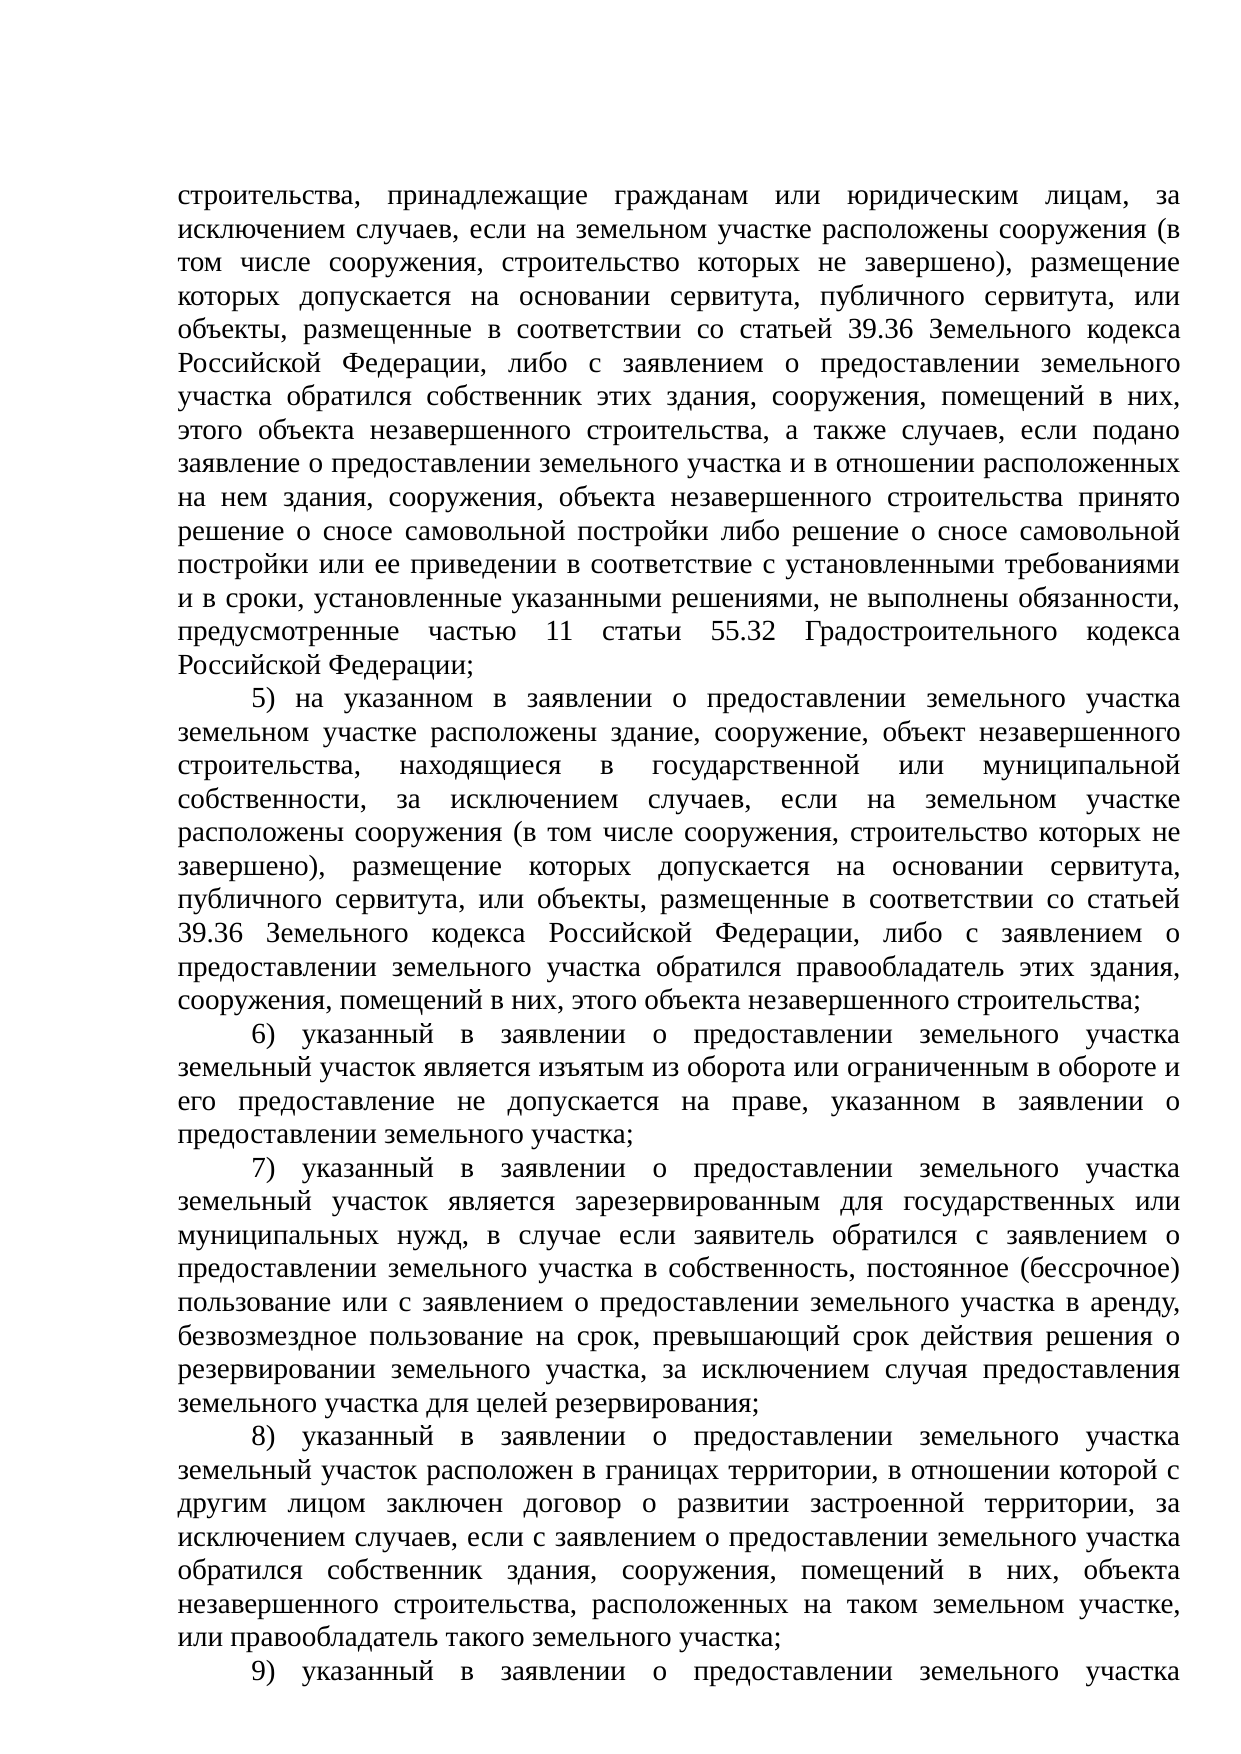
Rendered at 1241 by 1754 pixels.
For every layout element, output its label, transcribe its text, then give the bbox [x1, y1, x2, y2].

text 5) на указанном в заявлении о предоставлении земельного участка земельном участке расположены здание, сооружение, объект незавершенного строительства, находящиеся в государственной или муниципальной собственности, за исключением случаев, если на земельном участке расположены сооружения (в том числе сооружения, строительство которых не завершено), размещение которых допускается на основании сервитута, публичного сервитута, или объекты, размещенные в соответствии со статьей 39.36 Земельного кодекса Российской Федерации, либо с заявлением о предоставлении земельного участка обратился правообладатель этих здания, сооружения, помещений в них, этого объекта незавершенного строительства; [177, 680, 1181, 1016]
text 8) указанный в заявлении о предоставлении земельного участка земельный участок расположен в границах территории, в отношении которой с другим лицом заключен договор о развитии застроенной территории, за исключением случаев, если с заявлением о предоставлении земельного участка обратился собственник здания, сооружения, помещений в них, объекта незавершенного строительства, расположенных на таком земельном участке, или правообладатель такого земельного участка; [177, 1418, 1181, 1653]
text 6) указанный в заявлении о предоставлении земельного участка земельный участок является изъятым из оборота или ограниченным в обороте и его предоставление не допускается на праве, указанном в заявлении о предоставлении земельного участка; [177, 1016, 1181, 1150]
text 7) указанный в заявлении о предоставлении земельного участка земельный участок является зарезервированным для государственных или муниципальных нужд, в случае если заявитель обратился с заявлением о предоставлении земельного участка в собственность, постоянное (бессрочное) пользование или с заявлением о предоставлении земельного участка в аренду, безвозмездное пользование на срок, превышающий срок действия решения о резервировании земельного участка, за исключением случая предоставления земельного участка для целей резервирования; [177, 1150, 1181, 1418]
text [177, 177, 1181, 680]
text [177, 1653, 1181, 1687]
